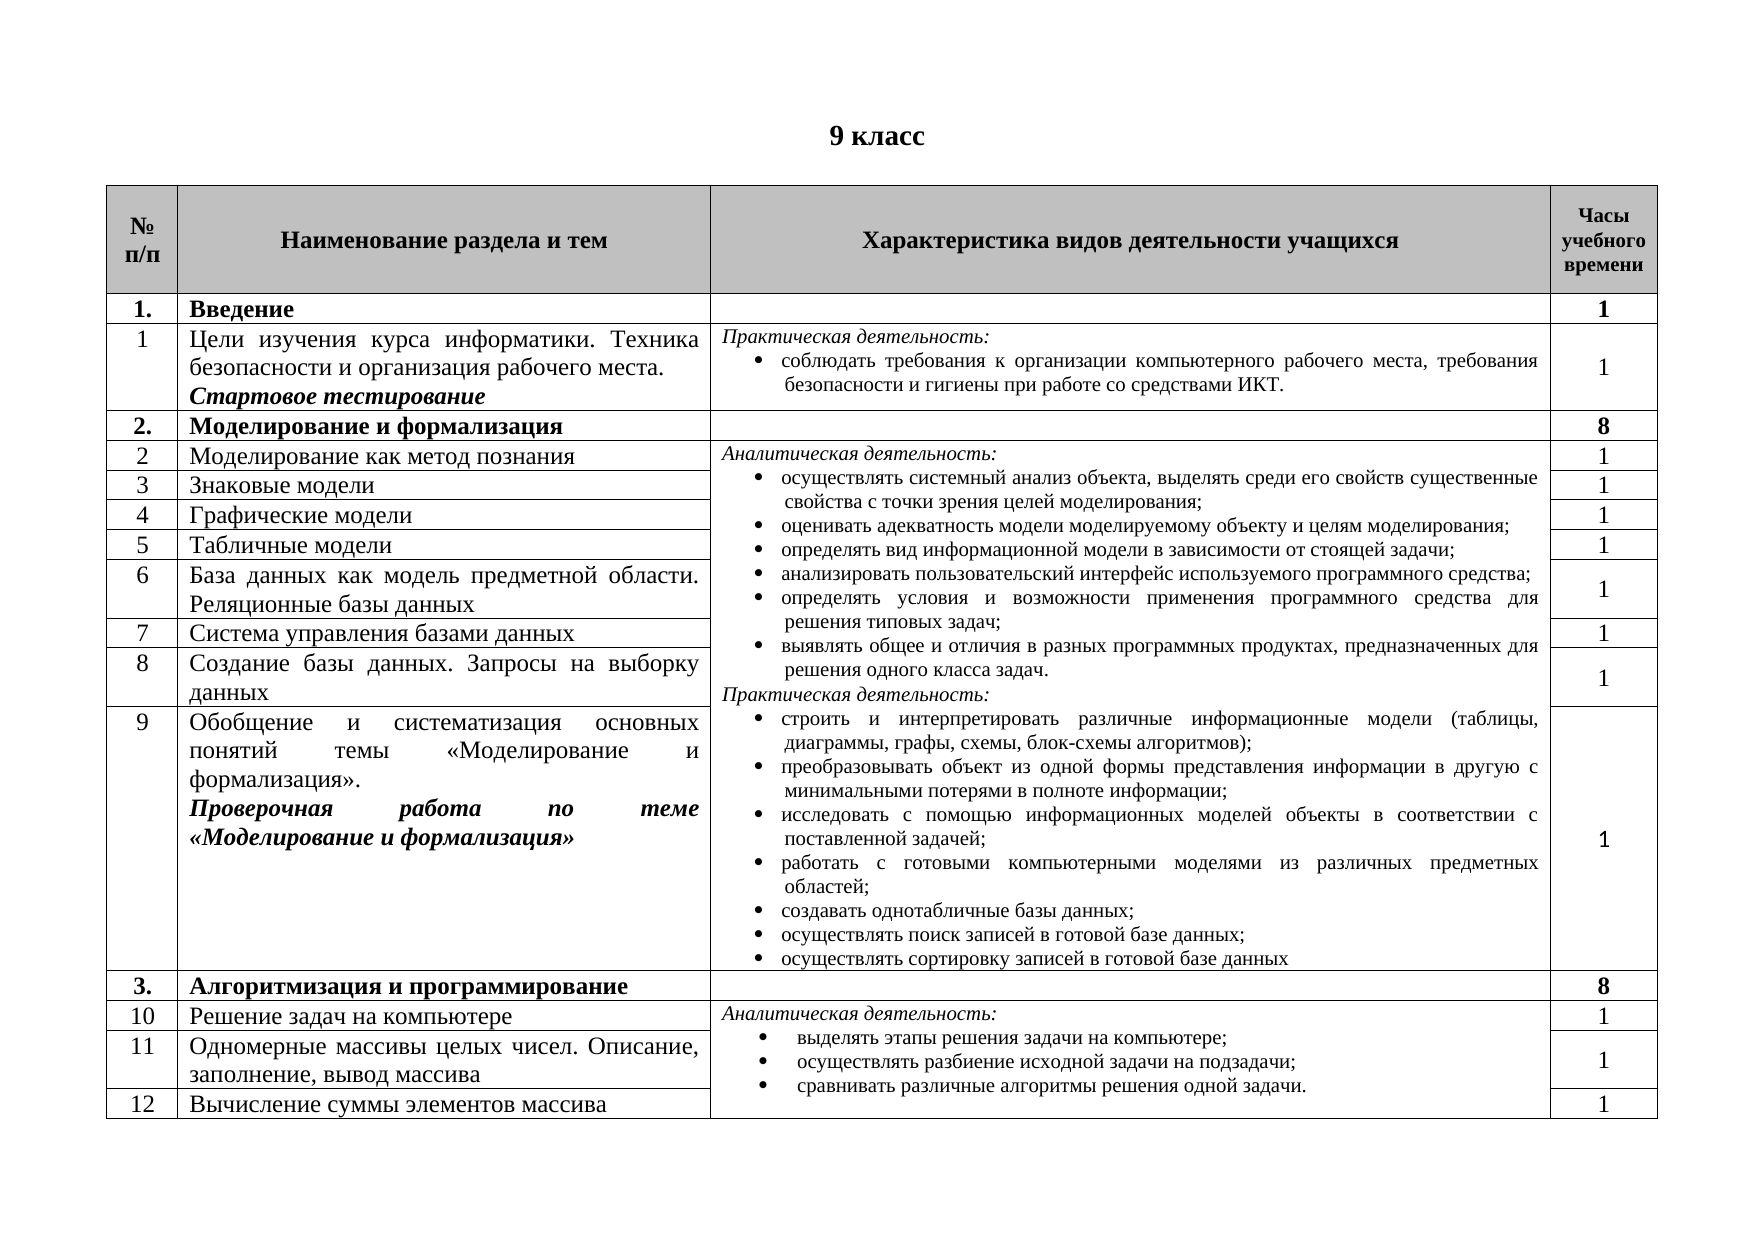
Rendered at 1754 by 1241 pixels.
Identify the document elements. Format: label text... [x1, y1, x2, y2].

table_cell Система управления базами данных [178, 619, 710, 647]
table_header № п/п [107, 186, 177, 293]
table_cell Создание базы данных. Запросы на выборку данных [178, 648, 710, 706]
table_cell Аналитическая деятельность: осуществлять системный анализ объекта, выделять среди его свойств существенные свойства с точки зрения целей моделирования; оценивать адекватность модели моделируемому объекту и целям моделирования; определять вид информационной модели в зависимости от стоящей задачи; анализировать пользовательский интерфейс используемого программного средства; определять условия и возможности применения программного средства для решения типовых задач; выявлять общее и отличия в разных программных продуктах, предназначенных для решения одного класса задач. Практическая деятельность: строить и интерпретировать различные информационные модели (таблицы, диаграммы, графы, схемы, блок-схемы алгоритмов); преобразовывать объект из одной формы представления информации в другую с минимальными потерями в полноте информации; исследовать с помощью информационных моделей объекты в соответствии с поставленной задачей; работать с готовыми компьютерными моделями из различных предметных областей; создавать однотабличные базы данных; осуществлять поиск записей в готовой базе данных; осуществлять сортировку записей в готовой базе данных [711, 441, 1550, 970]
table_cell 7 [107, 619, 177, 647]
table_cell 1 [1551, 471, 1657, 499]
table_cell Алгоритмизация и программирование [178, 971, 710, 1000]
table_cell Моделирование и формализация [178, 411, 710, 440]
table_cell База данных как модель предметной области. Реляционные базы данных [178, 560, 710, 617]
table_cell 1 [1551, 1031, 1657, 1088]
table_cell Обобщение и систематизация основных понятий темы «Моделирование и формализация». Проверочная работа по теме «Моделирование и формализация» [178, 707, 710, 970]
table_cell Цели изучения курса информатики. Техника безопасности и организация рабочего места. Стартовое тестирование [178, 324, 710, 410]
table_cell 1 [1551, 1001, 1657, 1030]
table_cell 3 [107, 471, 177, 499]
table_cell 4 [107, 500, 177, 529]
table_cell 8 [1551, 411, 1657, 440]
table_cell 1 [1551, 560, 1657, 617]
table_header Наименование раздела и тем [178, 186, 710, 293]
table_cell 1 [1551, 441, 1657, 469]
table_cell 1 [1551, 707, 1657, 970]
table_cell 1. [107, 294, 177, 323]
table_cell 2. [107, 411, 177, 440]
table_cell Введение [178, 294, 710, 323]
table_cell 3. [107, 971, 177, 1000]
table_cell [711, 411, 1550, 440]
table_cell Решение задач на компьютере [178, 1001, 710, 1030]
table_cell Графические модели [178, 500, 710, 529]
table_cell Знаковые модели [178, 471, 710, 499]
table_cell 1 [107, 324, 177, 410]
table_cell 1 [1551, 530, 1657, 559]
table_cell Практическая деятельность: соблюдать требования к организации компьютерного рабочего места, требования безопасности и гигиены при работе со средствами ИКТ. [711, 324, 1550, 410]
table_cell 5 [107, 530, 177, 559]
table_cell 6 [107, 560, 177, 617]
table_cell 2 [107, 441, 177, 469]
table_cell 11 [107, 1031, 177, 1088]
table_header Характеристика видов деятельности учащихся [711, 186, 1550, 293]
table_cell [711, 294, 1550, 323]
text 9 класс [118, 118, 1636, 152]
table_cell 8 [107, 648, 177, 706]
table_cell 1 [1551, 500, 1657, 529]
table_cell 12 [107, 1089, 177, 1118]
table_cell 1 [1551, 619, 1657, 647]
table_cell 10 [107, 1001, 177, 1030]
table_cell 1 [1551, 324, 1657, 410]
table_cell [711, 971, 1550, 1000]
table_header Часы учебного времени [1551, 186, 1657, 293]
table_cell 9 [107, 707, 177, 970]
table_cell 1 [1551, 294, 1657, 323]
table_cell 8 [1551, 971, 1657, 1000]
table_cell Моделирование как метод познания [178, 441, 710, 469]
table_cell Аналитическая деятельность: выделять этапы решения задачи на компьютере; осуществлять разбиение исходной задачи на подзадачи; сравнивать различные алгоритмы решения одной задачи. Практическая деятельность: исполнять готовые алгоритмы для конкретных исходных данных; разрабатывать программы, содержащие подпрограмму; разрабатывать программы для обработки одномерного массива: (нахождение минимального (максимального) значения в данном массиве; подсчет количества элементов массива, удовлетворяющих некоторому условию; нахождение суммы всех элементов массива; нахождение количества и суммы всех четных элементов в массиве; сортировка элементов массива и пр. [711, 1001, 1550, 1118]
table_cell 1 [1551, 1089, 1657, 1118]
table_cell Одномерные массивы целых чисел. Описание, заполнение, вывод массива [178, 1031, 710, 1088]
table_cell Табличные модели [178, 530, 710, 559]
table_cell Вычисление суммы элементов массива [178, 1089, 710, 1118]
table_cell 1 [1551, 648, 1657, 706]
